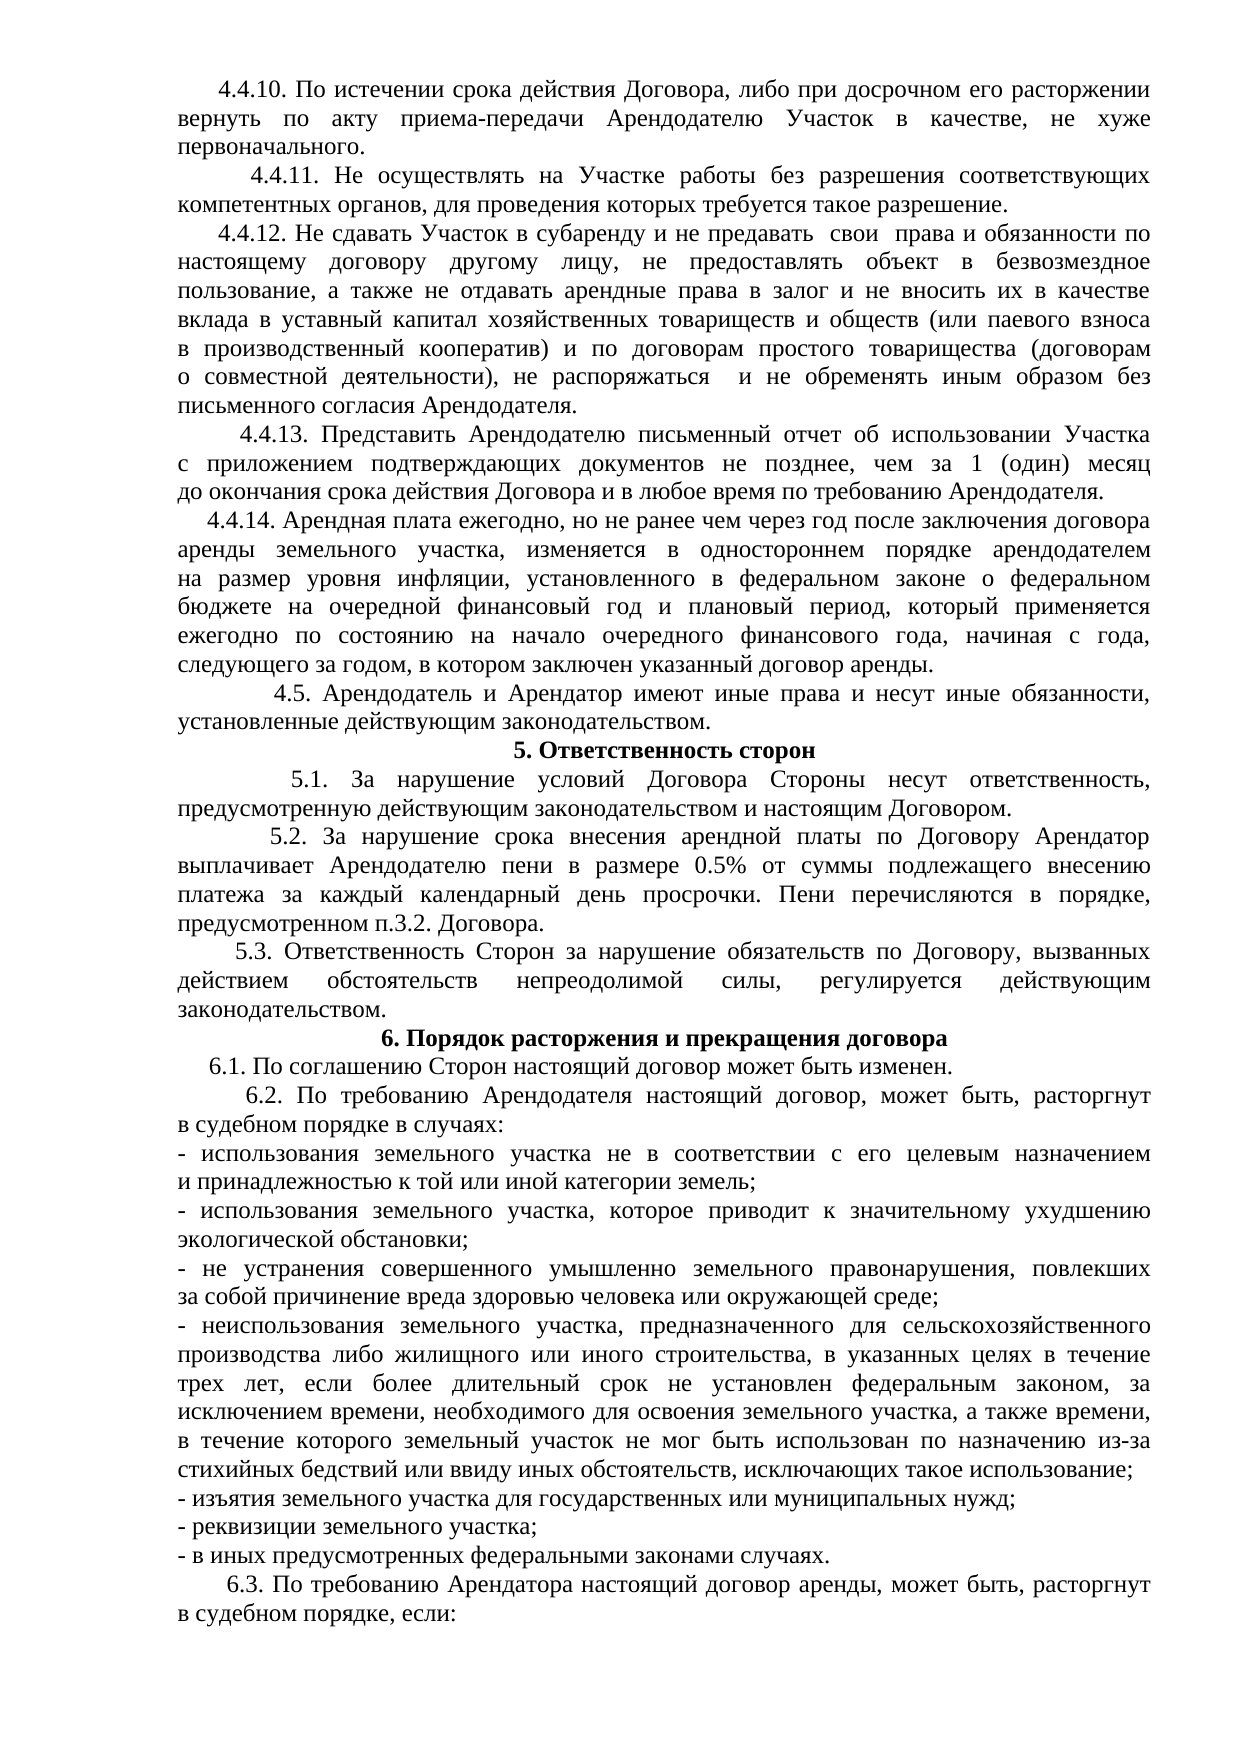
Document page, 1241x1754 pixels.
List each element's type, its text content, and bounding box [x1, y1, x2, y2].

text 5.3. Ответственность Сторон за нарушение обязательств по Договору, вызванных действием обстоятельств непреодолимой силы, регулируется действующим законодательством. [177, 936, 1152, 1023]
text 4.4.14. Арендная плата ежегодно, но не ранее чем через год после заключения договора аренды земельного участка, изменяется в одностороннем порядке арендодателем на размер уровня инфляции, установленного в федеральном законе о федеральном бюджете на очередной финансовый год и плановый период, который применяется ежегодно по состоянию на начало очередного финансового года, начиная с года, следующего за годом, в котором заключен указанный договор аренды. [177, 505, 1152, 678]
text - неиспользования земельного участка, предназначенного для сельскохозяйственного производства либо жилищного или иного строительства, в указанных целях в течение трех лет, если более длительный срок не установлен федеральным законом, за исключением времени, необходимого для освоения земельного участка, а также времени, в течение которого земельный участок не мог быть использован по назначению из-за стихийных бедствий или ввиду иных обстоятельств, исключающих такое использование; [177, 1310, 1152, 1483]
text - не устранения совершенного умышленно земельного правонарушения, повлекших за собой причинение вреда здоровью человека или окружающей среде; [177, 1253, 1152, 1310]
text - реквизиции земельного участка; [177, 1511, 1152, 1540]
text 6. Порядок расторжения и прекращения договора [177, 1023, 1152, 1051]
text 5.2. За нарушение срока внесения арендной платы по Договору Арендатор выплачивает Арендодателю пени в размере 0.5% от суммы подлежащего внесению платежа за каждый календарный день просрочки. Пени перечисляются в порядке, предусмотренном п.3.2. Договора. [177, 821, 1152, 936]
text 6.3. По требованию Арендатора настоящий договор аренды, может быть, расторгнут в судебном порядке, если: [177, 1569, 1152, 1626]
text 4.4.13. Представить Арендодателю письменный отчет об использовании Участка с приложением подтверждающих документов не позднее, чем за 1 (один) месяц до окончания срока действия Договора и в любое время по требованию Арендодателя. [177, 419, 1152, 505]
text 6.1. По соглашению Сторон настоящий договор может быть изменен. [177, 1051, 1152, 1080]
text - использования земельного участка, которое приводит к значительному ухудшению экологической обстановки; [177, 1195, 1152, 1253]
text 4.4.12. Не сдавать Участок в субаренду и не предавать свои права и обязанности по настоящему договору другому лицу, не предоставлять объект в безвозмездное пользование, а также не отдавать арендные права в залог и не вносить их в качестве вклада в уставный капитал хозяйственных товариществ и обществ (или паевого взноса в производственный кооператив) и по договорам простого товарищества (договорам о совместной деятельности), не распоряжаться и не обременять иным образом без письменного согласия Арендодателя. [177, 218, 1152, 419]
text 6.2. По требованию Арендодателя настоящий договор, может быть, расторгнут в судебном порядке в случаях: [177, 1080, 1152, 1138]
text 4.5. Арендодатель и Арендатор имеют иные права и несут иные обязанности, установленные действующим законодательством. [177, 678, 1152, 735]
text 4.4.10. По истечении срока действия Договора, либо при досрочном его расторжении вернуть по акту приема-передачи Арендодателю Участок в качестве, не хуже первоначального. [177, 74, 1152, 160]
text - использования земельного участка не в соответствии с его целевым назначением и принадлежностью к той или иной категории земель; [177, 1138, 1152, 1195]
text 4.4.11. Не осуществлять на Участке работы без разрешения соответствующих компетентных органов, для проведения которых требуется такое разрешение. [177, 160, 1152, 218]
text 5.1. За нарушение условий Договора Стороны несут ответственность, предусмотренную действующим законодательством и настоящим Договором. [177, 764, 1152, 821]
text 5. Ответственность сторон [177, 735, 1152, 764]
text - в иных предусмотренных федеральными законами случаях. [177, 1540, 1152, 1569]
text - изъятия земельного участка для государственных или муниципальных нужд; [177, 1483, 1152, 1511]
